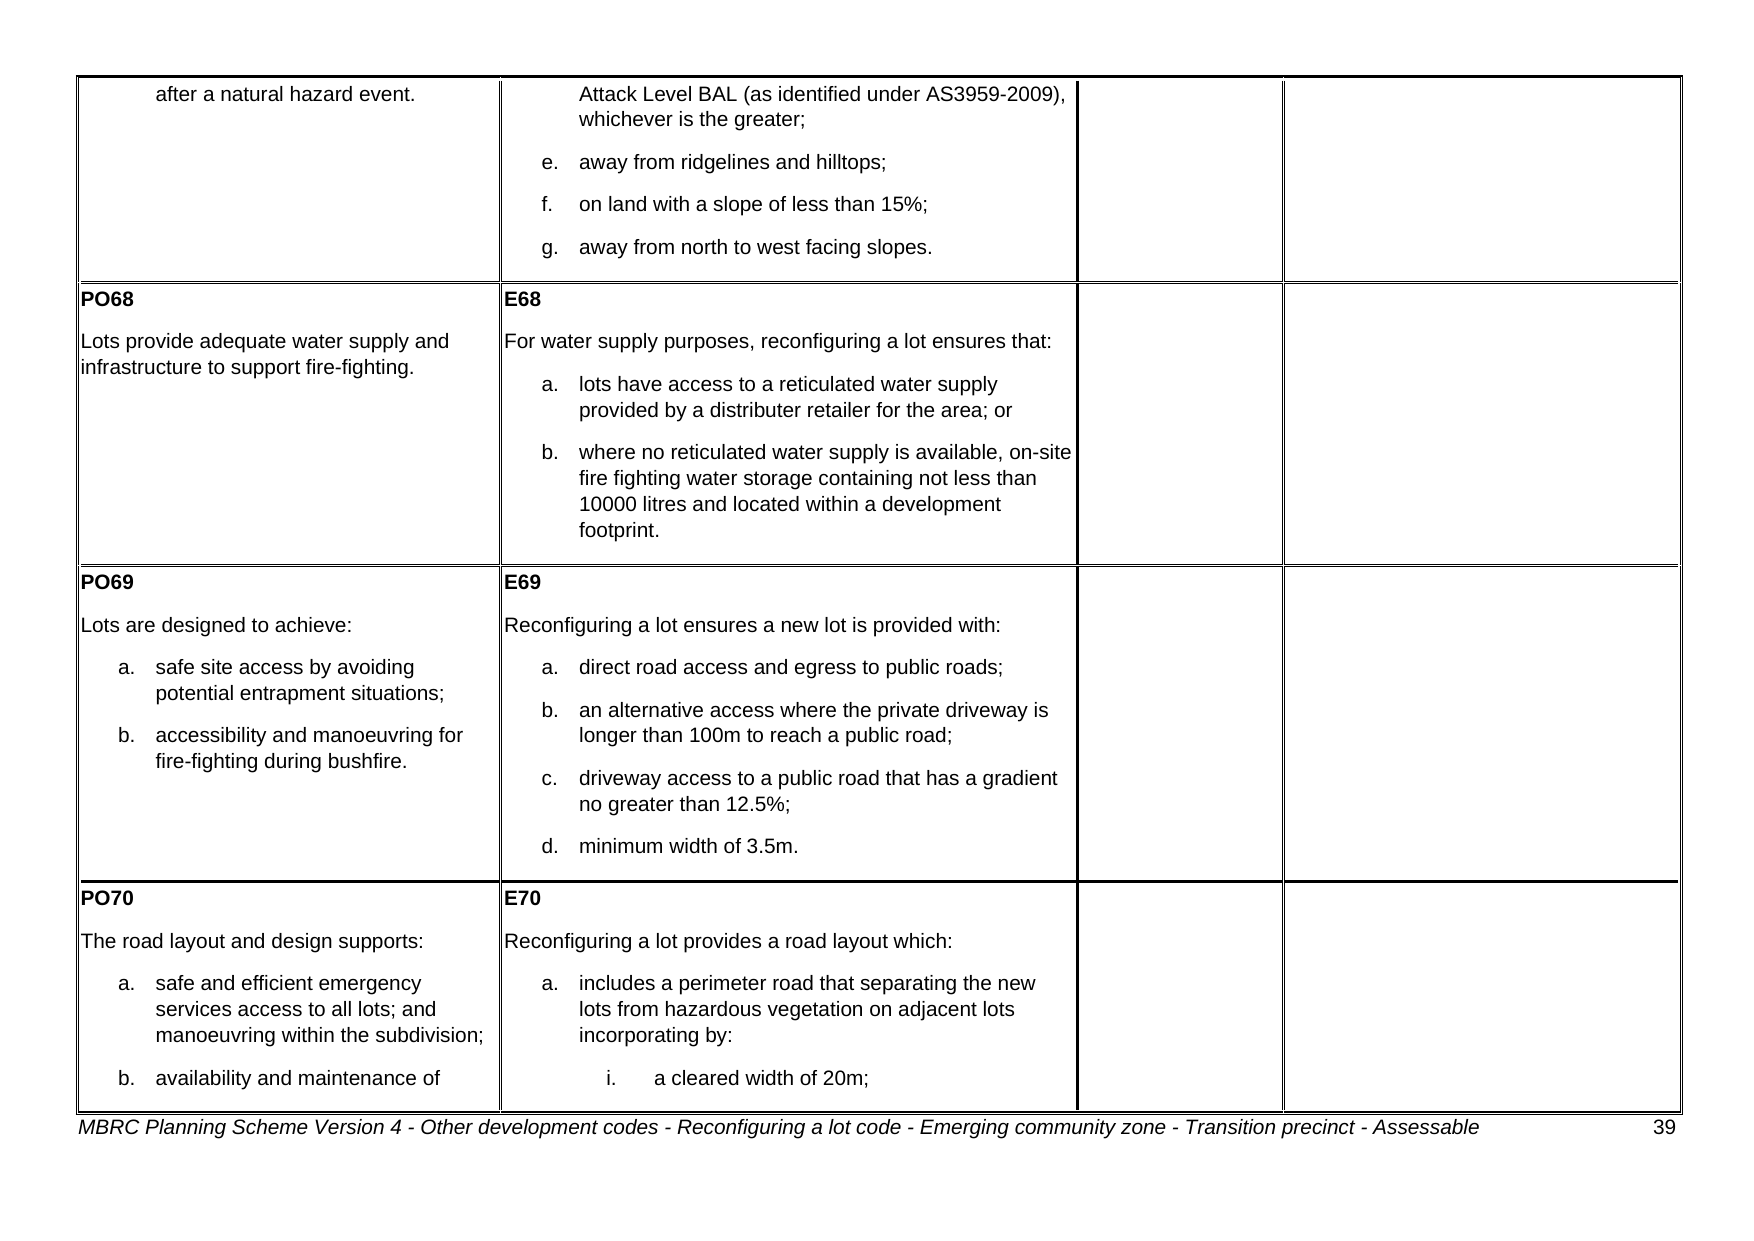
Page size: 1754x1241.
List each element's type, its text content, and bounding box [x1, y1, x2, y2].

table_cell [1284, 78, 1680, 281]
table_cell E69 Reconfiguring a lot ensures a new lot is provided with: direct road access and egress to public roads; an alternative access where the private driveway is longer than 100m to reach a public road; driveway access to a public road that has a gradient no greater than 12.5%; minimum width of 3.5m. [502, 567, 1076, 880]
table_cell PO69 Lots are designed to achieve: safe site access by avoiding potential entrapment situations; accessibility and manoeuvring for fire-fighting during bushfire. [79, 564, 499, 880]
table_cell PO68 Lots provide adequate water supply and infrastructure to support fire-fighting. [77, 281, 501, 563]
table_cell E68 For water supply purposes, reconfiguring a lot ensures that: lots have access to a reticulated water supply provided by a distributer retailer for the area; or where no reticulated water supply is available, on-site fire fighting water storage containing not less than 10000 litres and located within a development footprint. [502, 284, 1076, 563]
table_cell [1079, 284, 1282, 563]
table_cell [1284, 281, 1681, 563]
table_cell [1284, 880, 1680, 1111]
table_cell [501, 883, 1077, 1111]
table_cell [1079, 567, 1282, 880]
table_cell [1077, 78, 1283, 281]
table_cell [1285, 564, 1680, 880]
table_cell [1077, 883, 1283, 1111]
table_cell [501, 78, 1077, 281]
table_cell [79, 78, 501, 281]
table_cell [79, 880, 501, 1111]
